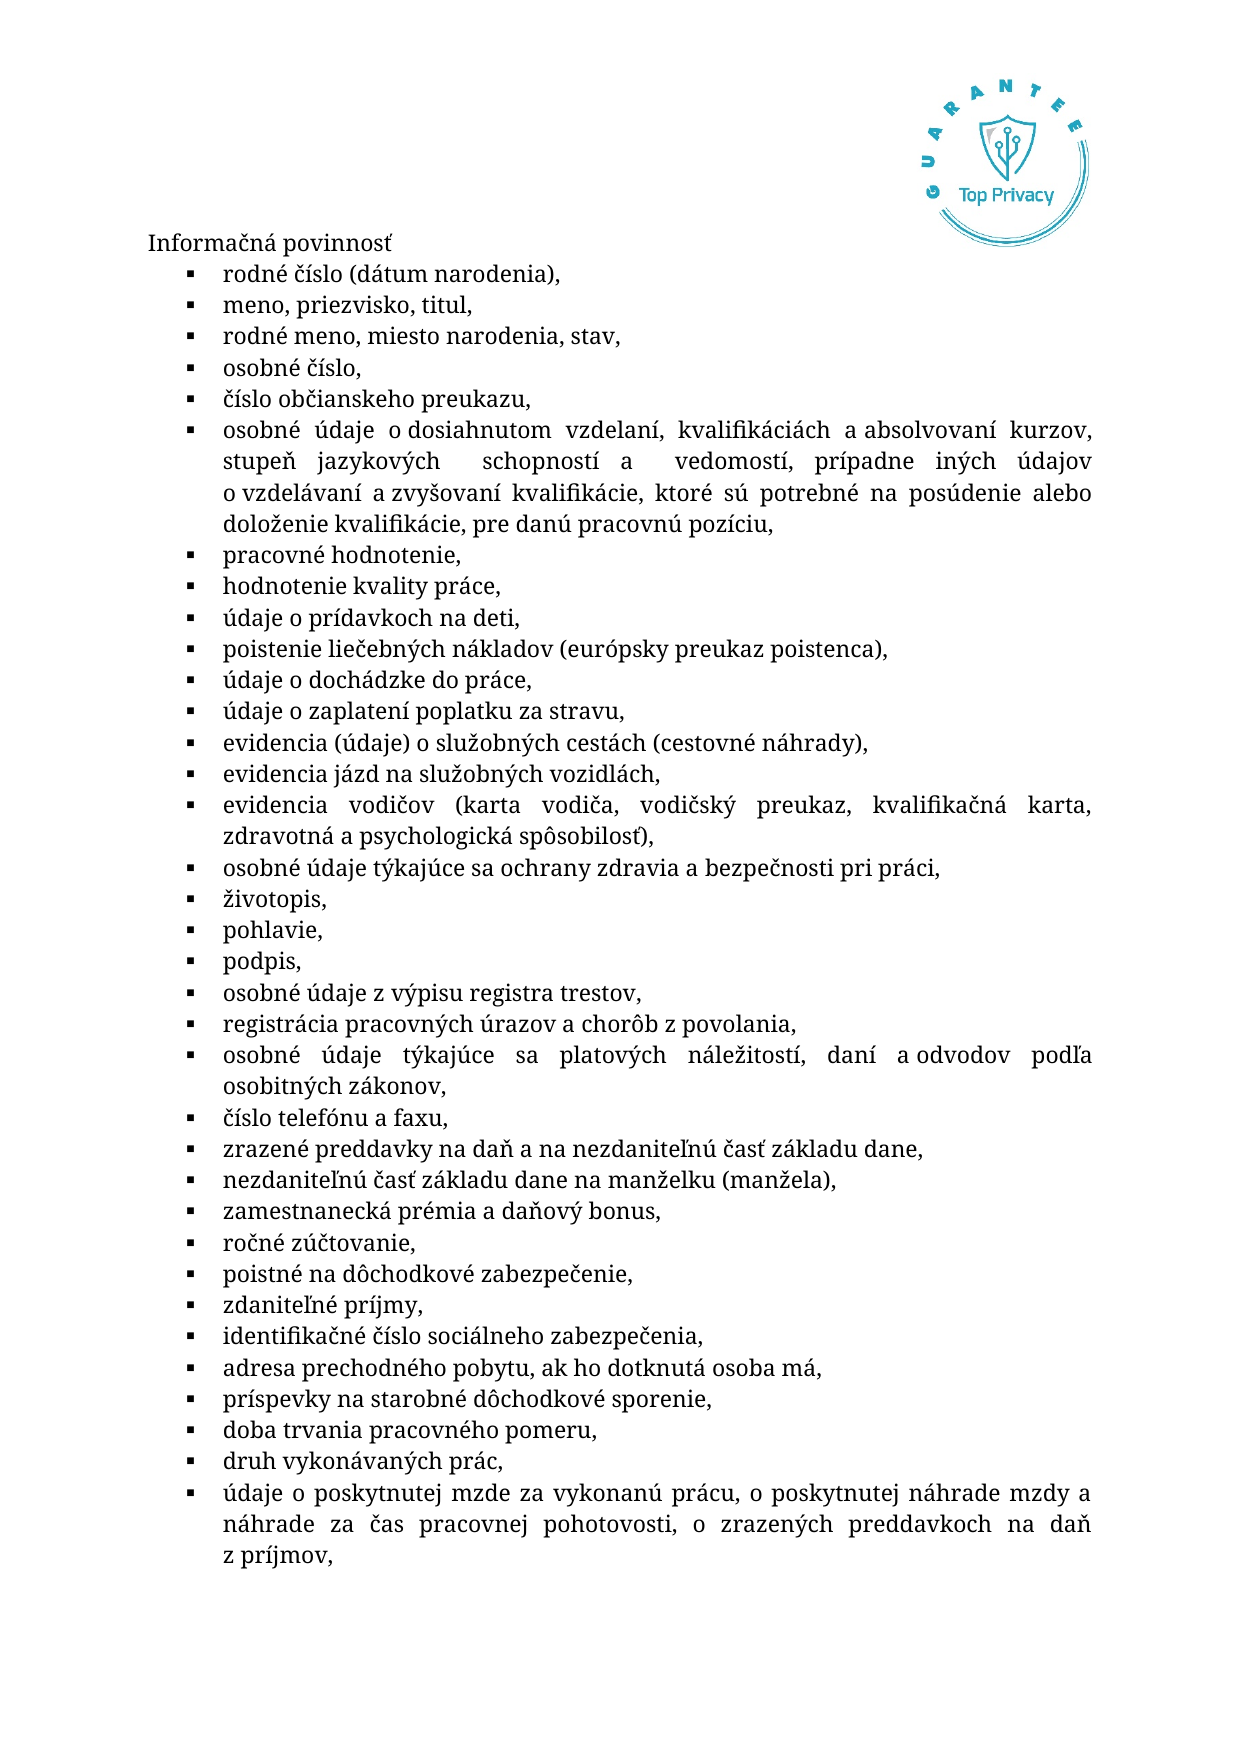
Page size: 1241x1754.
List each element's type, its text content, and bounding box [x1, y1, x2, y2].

list rodné meno, miesto narodenia, stav, [185, 320, 1093, 351]
list zrazené preddavky na daň a na nezdaniteľnú časť základu dane, [185, 1133, 1093, 1164]
list údaje o zaplatení poplatku za stravu, [185, 695, 1093, 726]
list poistné na dôchodkové zabezpečenie, [185, 1258, 1093, 1289]
list príspevky na starobné dôchodkové sporenie, [185, 1383, 1093, 1414]
list druh vykonávaných prác, [185, 1445, 1093, 1476]
list údaje o poskytnutej mzde za vykonanú prácu, o poskytnutej náhrade mzdy a náhrade za čas pracovnej pohotovosti, o zrazených preddavkoch na daň z príjmov, [185, 1476, 1093, 1570]
list zdaniteľné príjmy, [185, 1289, 1093, 1320]
list nezdaniteľnú časť základu dane na manželku (manžela), [185, 1164, 1093, 1195]
list životopis, [185, 883, 1093, 914]
list zamestnanecká prémia a daňový bonus, [185, 1195, 1093, 1226]
list doba trvania pracovného pomeru, [185, 1414, 1093, 1445]
list číslo telefónu a faxu, [185, 1101, 1093, 1133]
list údaje o dochádzke do práce, [185, 664, 1093, 695]
list ročné zúčtovanie, [185, 1226, 1093, 1258]
list poistenie liečebných nákladov (európsky preukaz poistenca), [185, 633, 1093, 664]
list osobné údaje týkajúce sa ochrany zdravia a bezpečnosti pri práci, [185, 851, 1093, 883]
list osobné údaje z výpisu registra trestov, [185, 976, 1093, 1008]
picture [916, 73, 1093, 251]
list pohlavie, [185, 914, 1093, 945]
list číslo občianskeho preukazu, [185, 383, 1093, 414]
list hodnotenie kvality práce, [185, 570, 1093, 601]
list registrácia pracovných úrazov a chorôb z povolania, [185, 1008, 1093, 1039]
list identifikačné číslo sociálneho zabezpečenia, [185, 1320, 1093, 1351]
list údaje o prídavkoch na deti, [185, 601, 1093, 633]
list evidencia jázd na služobných vozidlách, [185, 758, 1093, 789]
list osobné údaje o dosiahnutom vzdelaní, kvalifikáciách a absolvovaní kurzov, stupeň jazykových schopností a vedomostí, prípadne iných údajov o vzdelávaní a zvyšovaní kvalifikácie, ktoré sú potrebné na posúdenie alebo doloženie kvalifikácie, pre danú pracovnú pozíciu, [185, 414, 1093, 539]
list adresa prechodného pobytu, ak ho dotknutá osoba má, [185, 1351, 1093, 1383]
list evidencia (údaje) o služobných cestách (cestovné náhrady), [185, 726, 1093, 758]
list evidencia vodičov (karta vodiča, vodičský preukaz, kvalifikačná karta, zdravotná a psychologická spôsobilosť), [185, 789, 1093, 851]
list meno, priezvisko, titul, [185, 289, 1093, 320]
list osobné číslo, [185, 351, 1093, 383]
list podpis, [185, 945, 1093, 976]
list osobné údaje týkajúce sa platových náležitostí, daní a odvodov podľa osobitných zákonov, [185, 1039, 1093, 1101]
list rodné číslo (dátum narodenia), [185, 258, 1093, 289]
list pracovné hodnotenie, [185, 539, 1093, 570]
